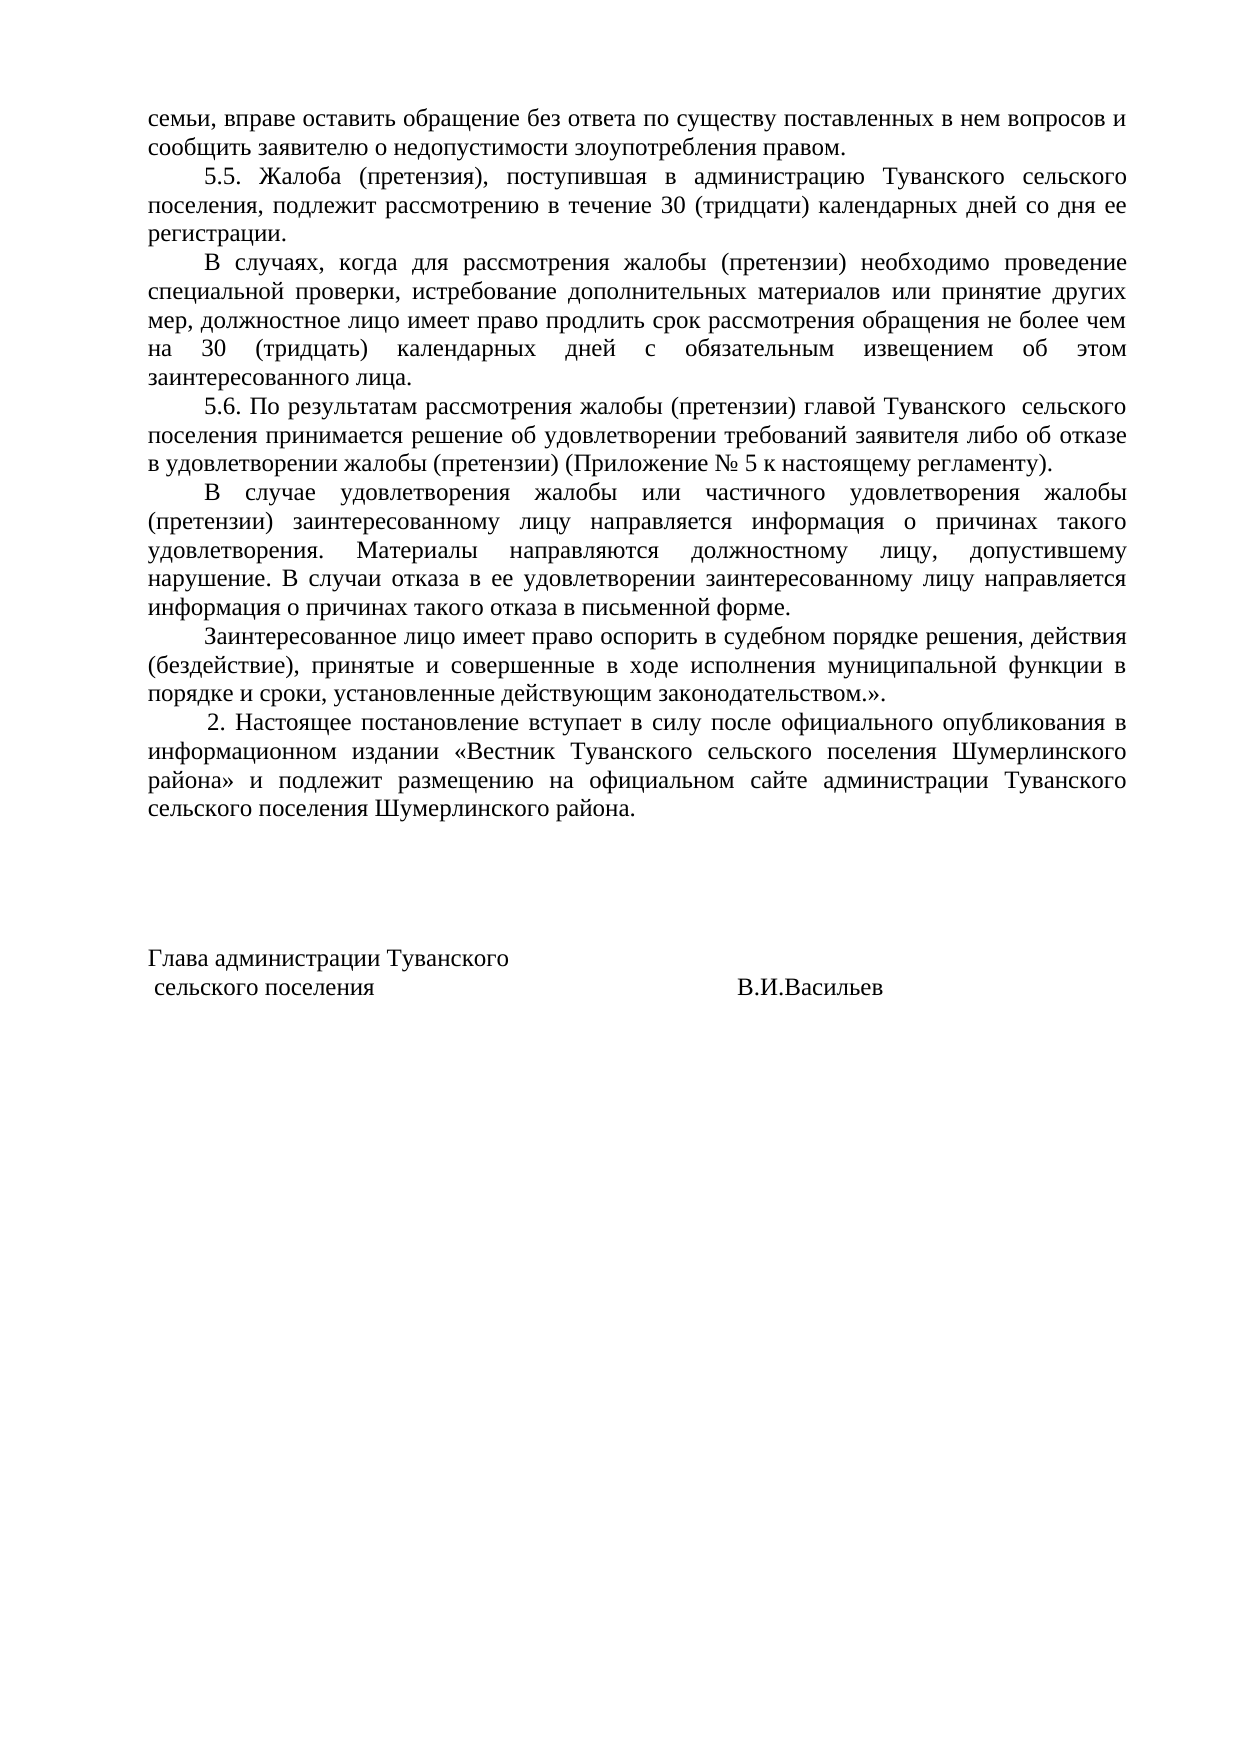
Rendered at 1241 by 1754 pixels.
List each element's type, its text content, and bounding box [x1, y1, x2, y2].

text Глава администрации Туванского [148, 943, 1128, 972]
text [148, 103, 1128, 161]
text 5.5. Жалоба (претензия), поступившая в администрацию Туванского сельского поселения, подлежит рассмотрению в течение 30 (тридцати) календарных дней со дня ее регистрации. [148, 161, 1128, 247]
text Заинтересованное лицо имеет право оспорить в судебном порядке решения, действия (бездействие), принятые и совершенные в ходе исполнения муниципальной функции в порядке и сроки, установленные действующим законодательством.». [148, 621, 1128, 707]
text 2. Настоящее постановление вступает в силу после официального опубликования в информационном издании «Вестник Туванского сельского поселения Шумерлинского района» и подлежит размещению на официальном сайте администрации Туванского сельского поселения Шумерлинского района. [148, 707, 1128, 822]
text В случаях, когда для рассмотрения жалобы (претензии) необходимо проведение специальной проверки, истребование дополнительных материалов или принятие других мер, должностное лицо имеет право продлить срок рассмотрения обращения не более чем на 30 (тридцать) календарных дней с обязательным извещением об этом заинтересованного лица. [148, 247, 1128, 391]
text В случае удовлетворения жалобы или частичного удовлетворения жалобы (претензии) заинтересованному лицу направляется информация о причинах такого удовлетворения. Материалы направляются должностному лицу, допустившему нарушение. В случаи отказа в ее удовлетворении заинтересованному лицу направляется информация о причинах такого отказа в письменной форме. [148, 477, 1128, 621]
text 5.6. По результатам рассмотрения жалобы (претензии) главой Туванского сельского поселения принимается решение об удовлетворении требований заявителя либо об отказе в удовлетворении жалобы (претензии) (Приложение № 5 к настоящему регламенту). [148, 391, 1128, 477]
text сельского поселения В.И.Васильев [148, 972, 1128, 1000]
